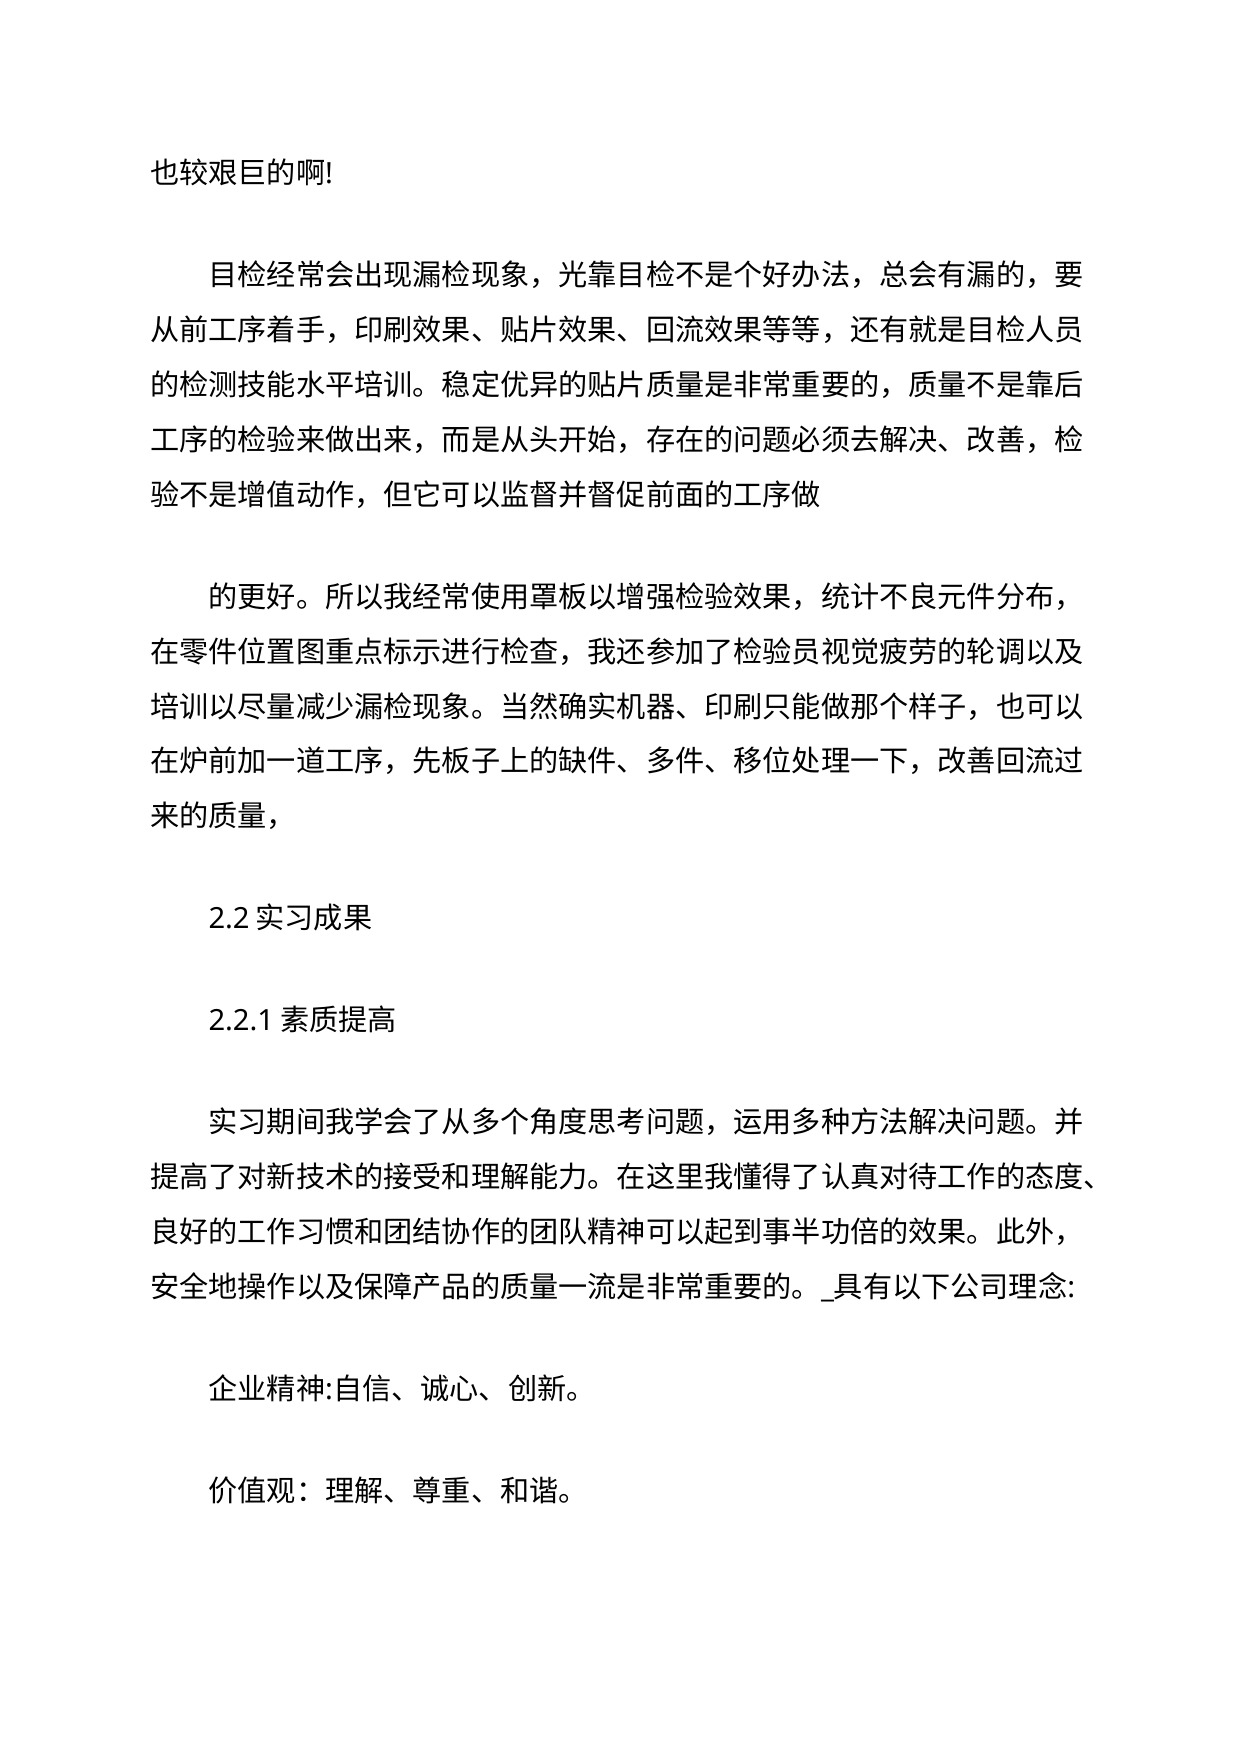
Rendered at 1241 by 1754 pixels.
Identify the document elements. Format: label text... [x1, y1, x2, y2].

text 2.2.1素质提高 [150, 997, 1090, 1039]
text 价值观：理解、尊重、和谐。 [150, 1467, 1090, 1509]
text 企业精神:自信、诚心、创新。 [150, 1365, 1090, 1408]
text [150, 150, 1090, 192]
text 实习期间我学会了从多个角度思考问题，运用多种方法解决问题。并提高了对新技术的接受和理解能力。在这里我懂得了认真对待工作的态度、良好的工作习惯和团结协作的团队精神可以起到事半功倍的效果。此外，安全地操作以及保障产品的质量一流是非常重要的。_具有以下公司理念: [150, 1099, 1090, 1306]
text 2.2实习成果 [150, 895, 1090, 937]
text 目检经常会出现漏检现象，光靠目检不是个好办法，总会有漏的，要从前工序着手，印刷效果、贴片效果、回流效果等等，还有就是目检人员的检测技能水平培训。稳定优异的贴片质量是非常重要的，质量不是靠后工序的检验来做出来，而是从头开始，存在的问题必须去解决、改善，检验不是增值动作，但它可以监督并督促前面的工序做 [150, 252, 1090, 514]
text 的更好。所以我经常使用罩板以增强检验效果，统计不良元件分布，在零件位置图重点标示进行检查，我还参加了检验员视觉疲劳的轮调以及培训以尽量减少漏检现象。当然确实机器、印刷只能做那个样子，也可以在炉前加一道工序，先板子上的缺件、多件、移位处理一下，改善回流过来的质量， [150, 573, 1090, 835]
